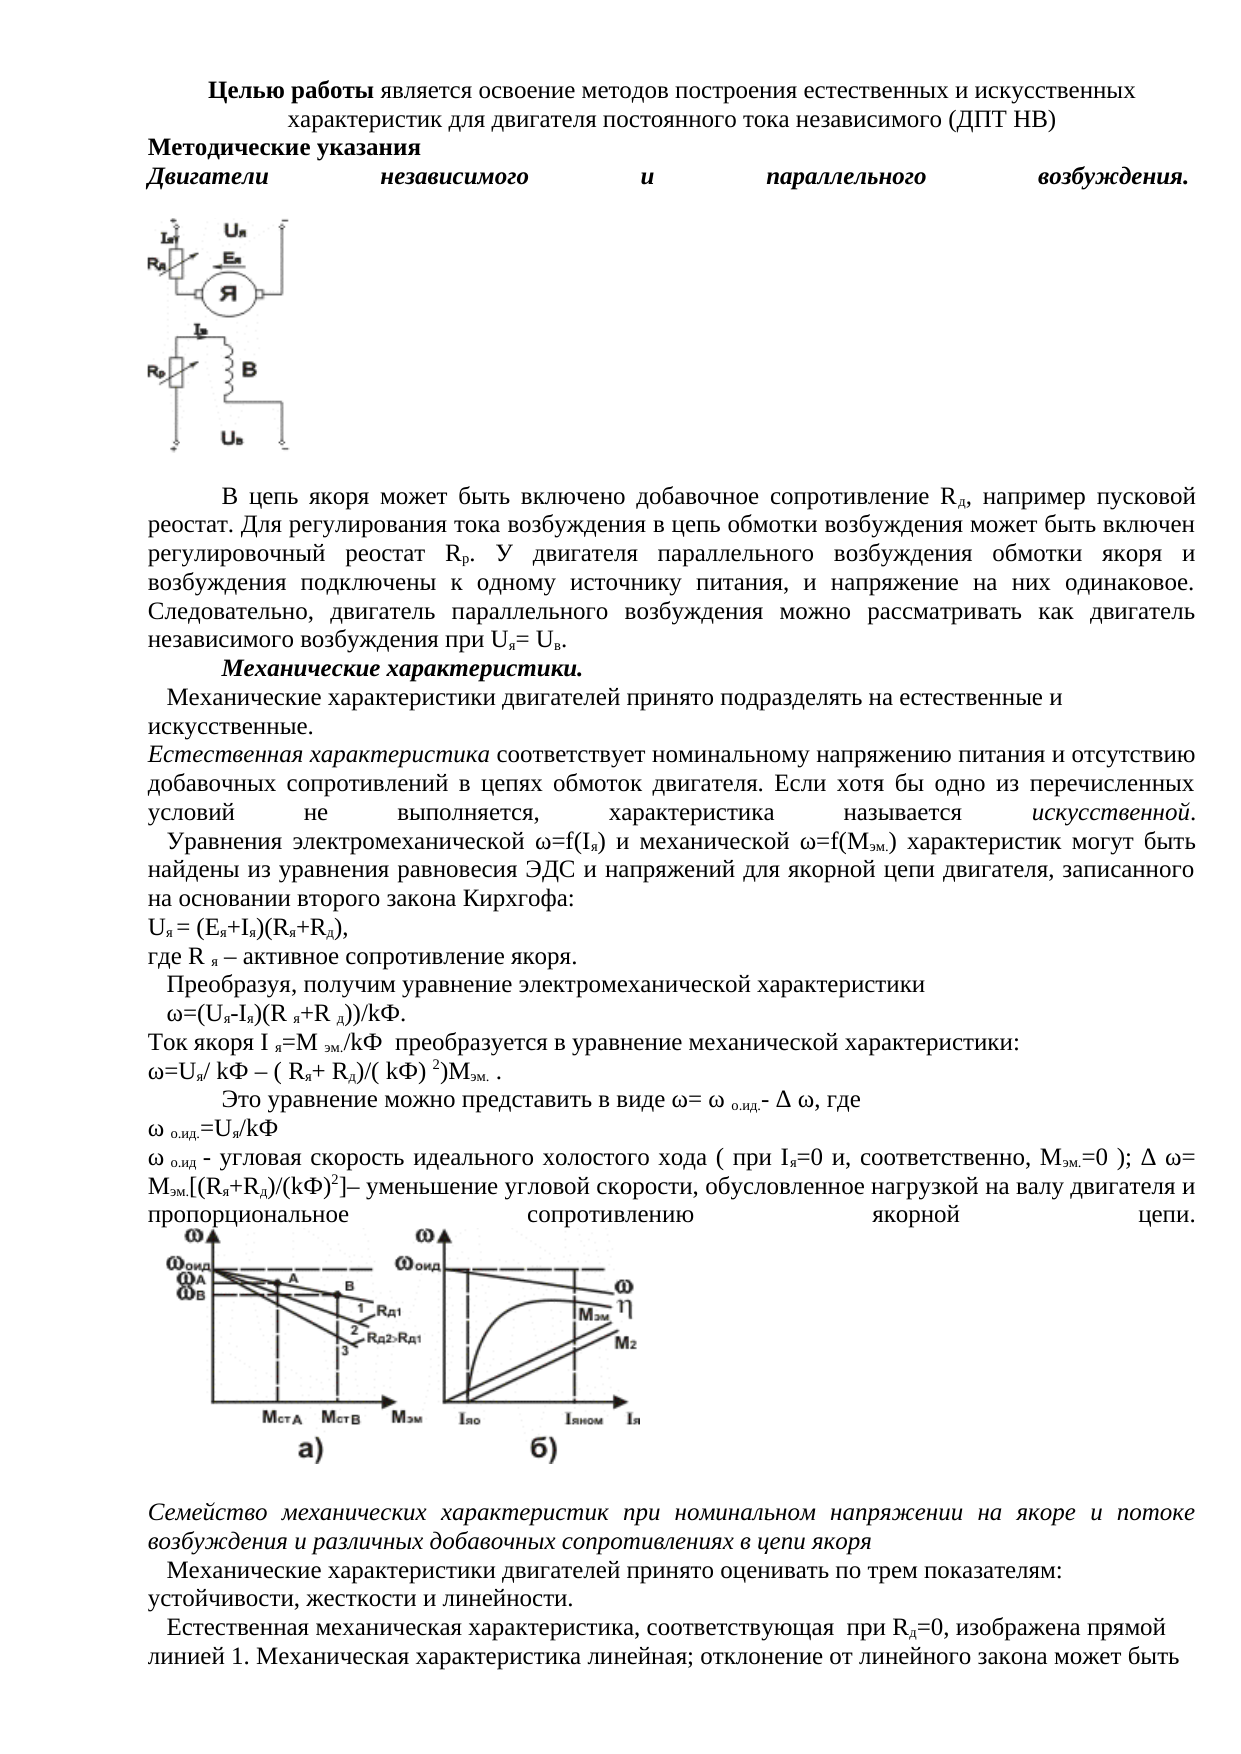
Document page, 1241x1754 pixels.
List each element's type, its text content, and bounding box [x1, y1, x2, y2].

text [148, 1555, 1196, 1670]
text В цепь якоря может быть включено добавочное сопротивление Rд, например пусковой реостат. Для регулирования тока возбуждения в цепь обмотки возбуждения может быть включен регулировочный реостат Rр. У двигателя параллельного возбуждения обмотки якоря и возбуждения подключены к одному источнику питания, и напряжение на них одинаковое. Следовательно, двигатель параллельного возбуждения можно рассматривать как двигатель независимого возбуждения при Uя= Uв. [148, 481, 1196, 653]
text Двигатели независимого и параллельного возбуждения. [148, 161, 1196, 218]
text Целью работы является освоение методов построения естественных и искусственных характеристик для двигателя постоянного тока независимого (ДПТ НВ) [148, 75, 1196, 132]
text Естественная характеристика соответствует номинальному напряжению питания и отсутствию добавочных сопротивлений в цепях обмоток двигателя. Если хотя бы одно из перечисленных условий не выполняется, характеристика называется искусственной. Уравнения электромеханической ω=f(Iя) и механической ω=f(Mэм.) характеристик могут быть найдены из уравнения равновесия ЭДС и напряжений для якорной цепи двигателя, записанного на основании второго закона Кирхгофа: [148, 739, 1196, 912]
text Семейство механических характеристик при номинальном напряжении на якоре и потоке возбуждения и различных добавочных сопротивлениях в цепи якоря [148, 1468, 1196, 1555]
text Ток якоря I я=M эм./kФ преобразуется в уравнение механической характеристики: [148, 1027, 1196, 1056]
picture [166, 1228, 640, 1464]
text Uя = (Eя+Iя)(Rя+Rд), [148, 912, 1196, 941]
text ω=Uя/ kФ – ( Rя+ Rд)/( kФ) 2)Mэм. . [148, 1056, 1196, 1084]
text где R я – активное сопротивление якоря. Преобразуя, получим уравнение электромеханической характеристики [148, 941, 1196, 998]
text ω о.ид.=Uя/kФ [148, 1113, 1196, 1142]
text Это уравнение можно представить в виде ω= ω о.ид.- Δ ω, где [148, 1084, 1196, 1113]
text Методические указания [148, 132, 1196, 161]
text Механические характеристики. Механические характеристики двигателей принято подразделять на естественные и искусственные. [148, 653, 1196, 739]
picture [147, 218, 290, 453]
text ω=(Uя-Iя)(R я+R д))/kФ. [148, 998, 1196, 1027]
